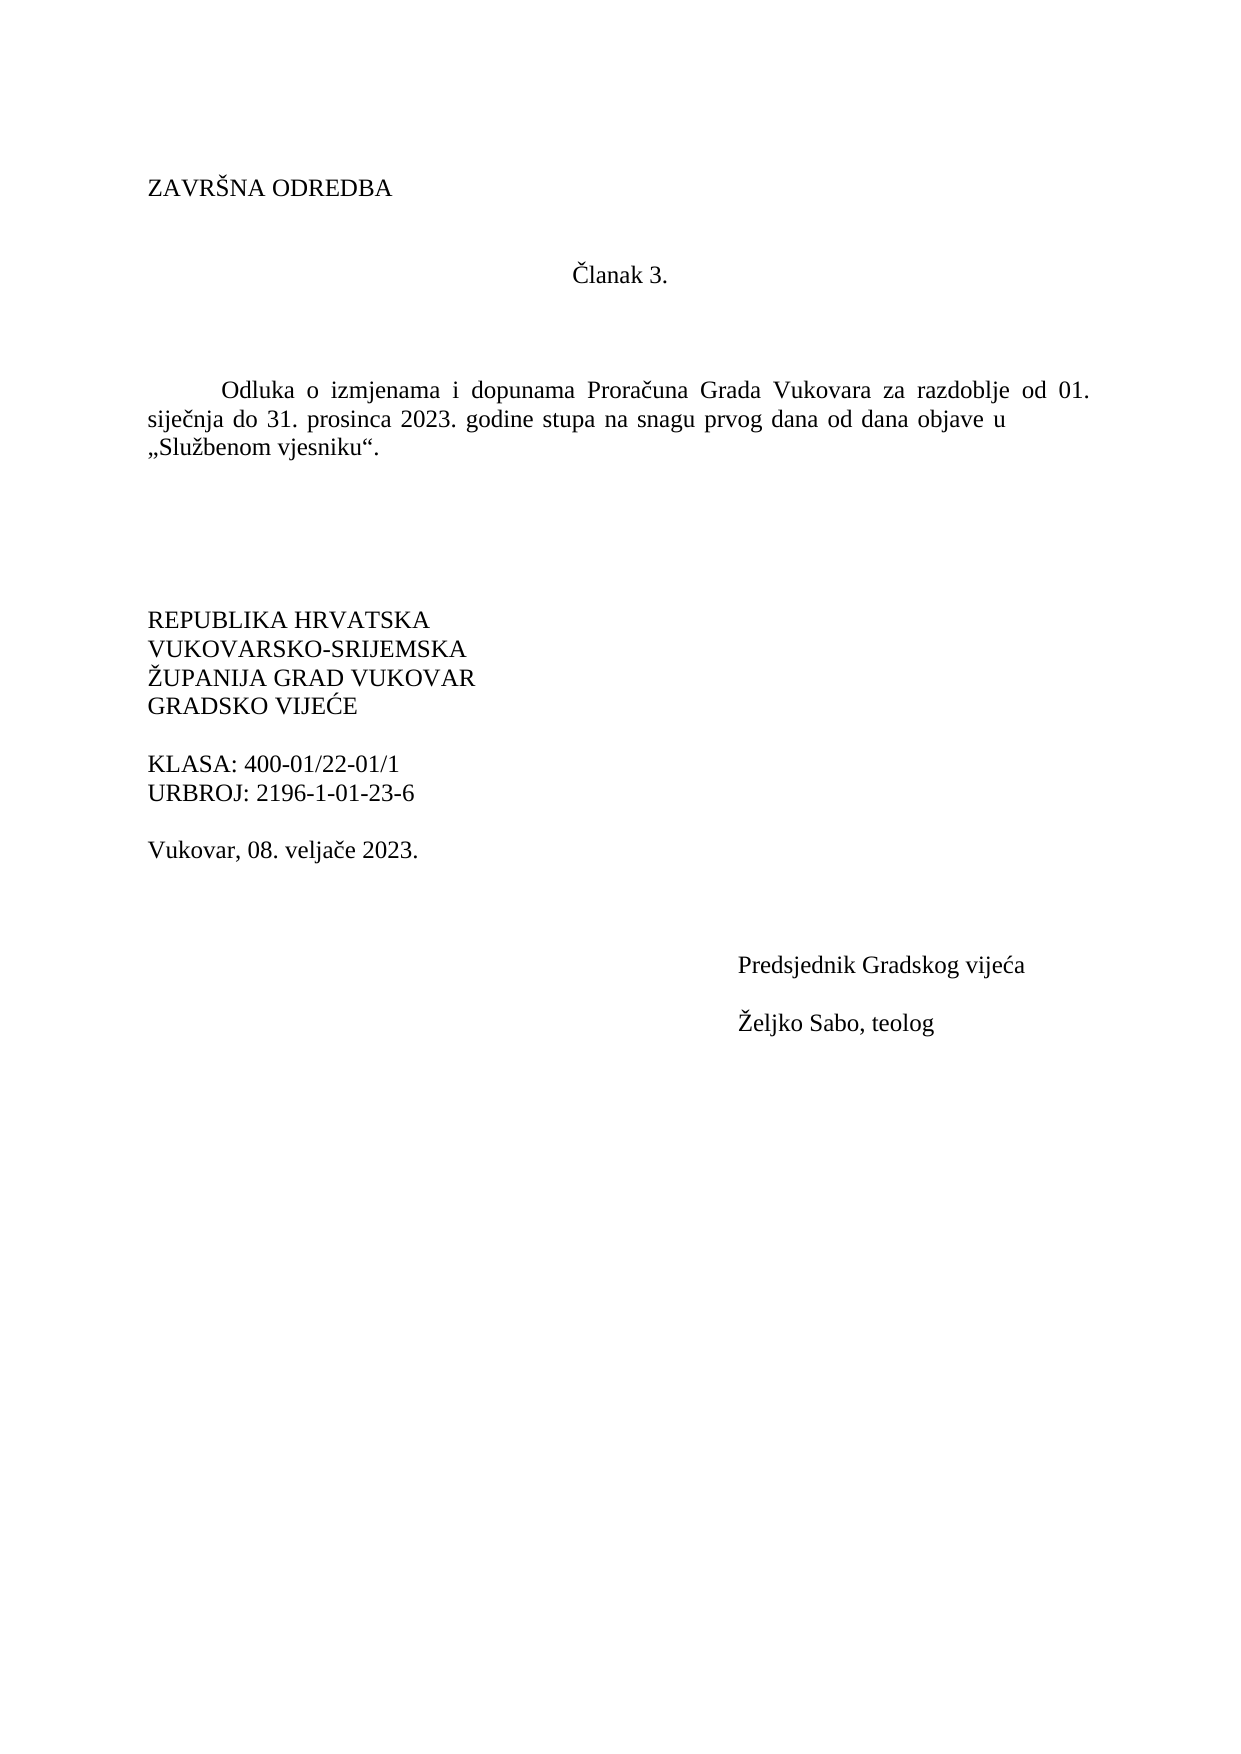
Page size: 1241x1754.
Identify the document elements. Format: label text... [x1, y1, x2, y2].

text Vukovar, 08. veljače 2023. [147, 835, 1105, 864]
text ZAVRŠNA ODREDBA [147, 173, 1105, 202]
text „Službenom vjesniku“. [147, 432, 1105, 461]
text Članak 3. [570, 260, 670, 289]
text Odluka o izmjenama i dopunama Proračuna Grada Vukovara za razdoblje od 01. siječnja do 31. prosinca 2023. godine stupa na snagu prvog dana od dana objave u [147, 375, 1105, 432]
text REPUBLIKA HRVATSKA VUKOVARSKO-SRIJEMSKA ŽUPANIJA GRAD VUKOVAR [147, 605, 593, 691]
text KLASA: 400-01/22-01/1 URBROJ: 2196-1-01-23-6 [147, 749, 499, 806]
text GRADSKO VIJEĆE [147, 691, 1105, 720]
text Predsjednik Gradskog vijeća Željko Sabo, teolog [738, 950, 1027, 1036]
